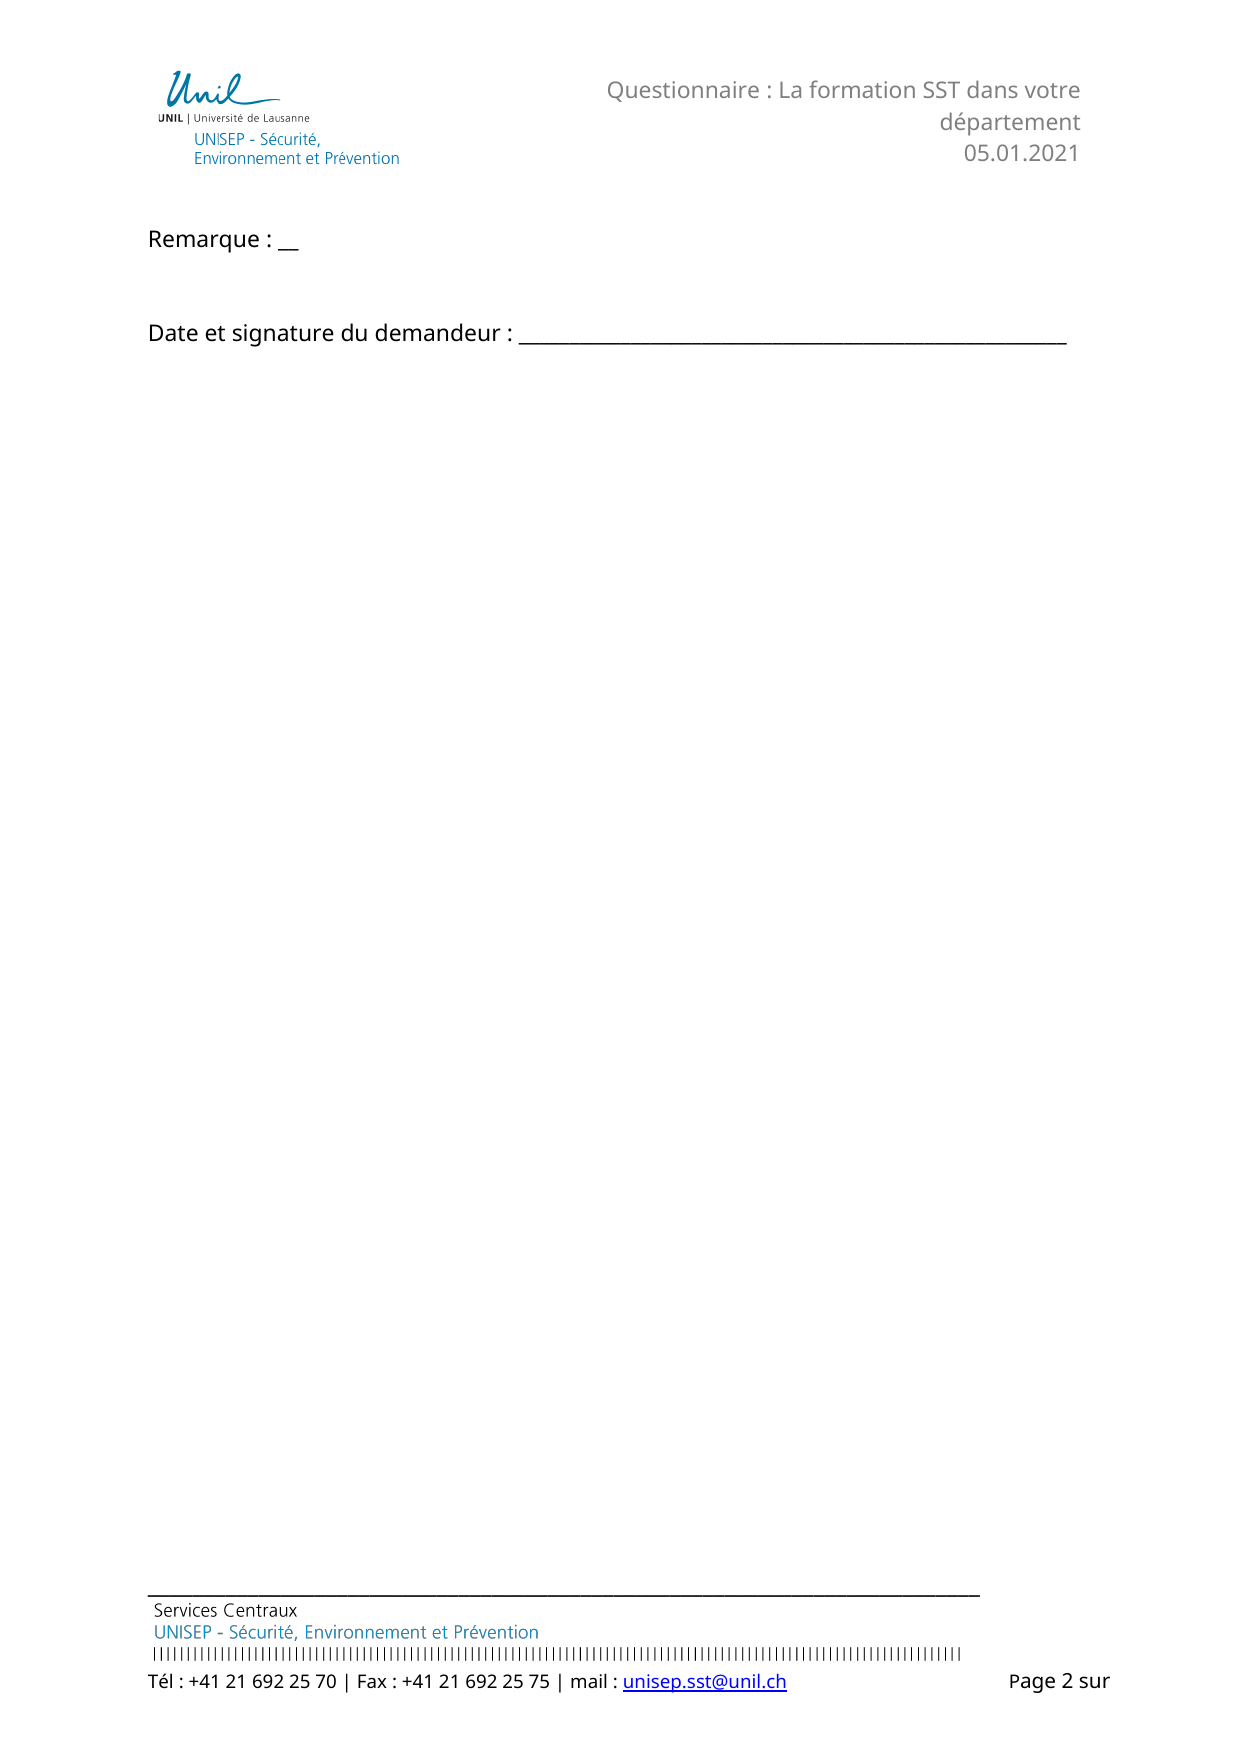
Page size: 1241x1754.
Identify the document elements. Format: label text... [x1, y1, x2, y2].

picture [231, 79, 237, 89]
text Remarque : __ [148, 223, 1092, 254]
text Date et signature du demandeur : ______________________________________________________ [148, 317, 1092, 348]
picture [147, 1601, 970, 1667]
picture [158, 70, 402, 172]
